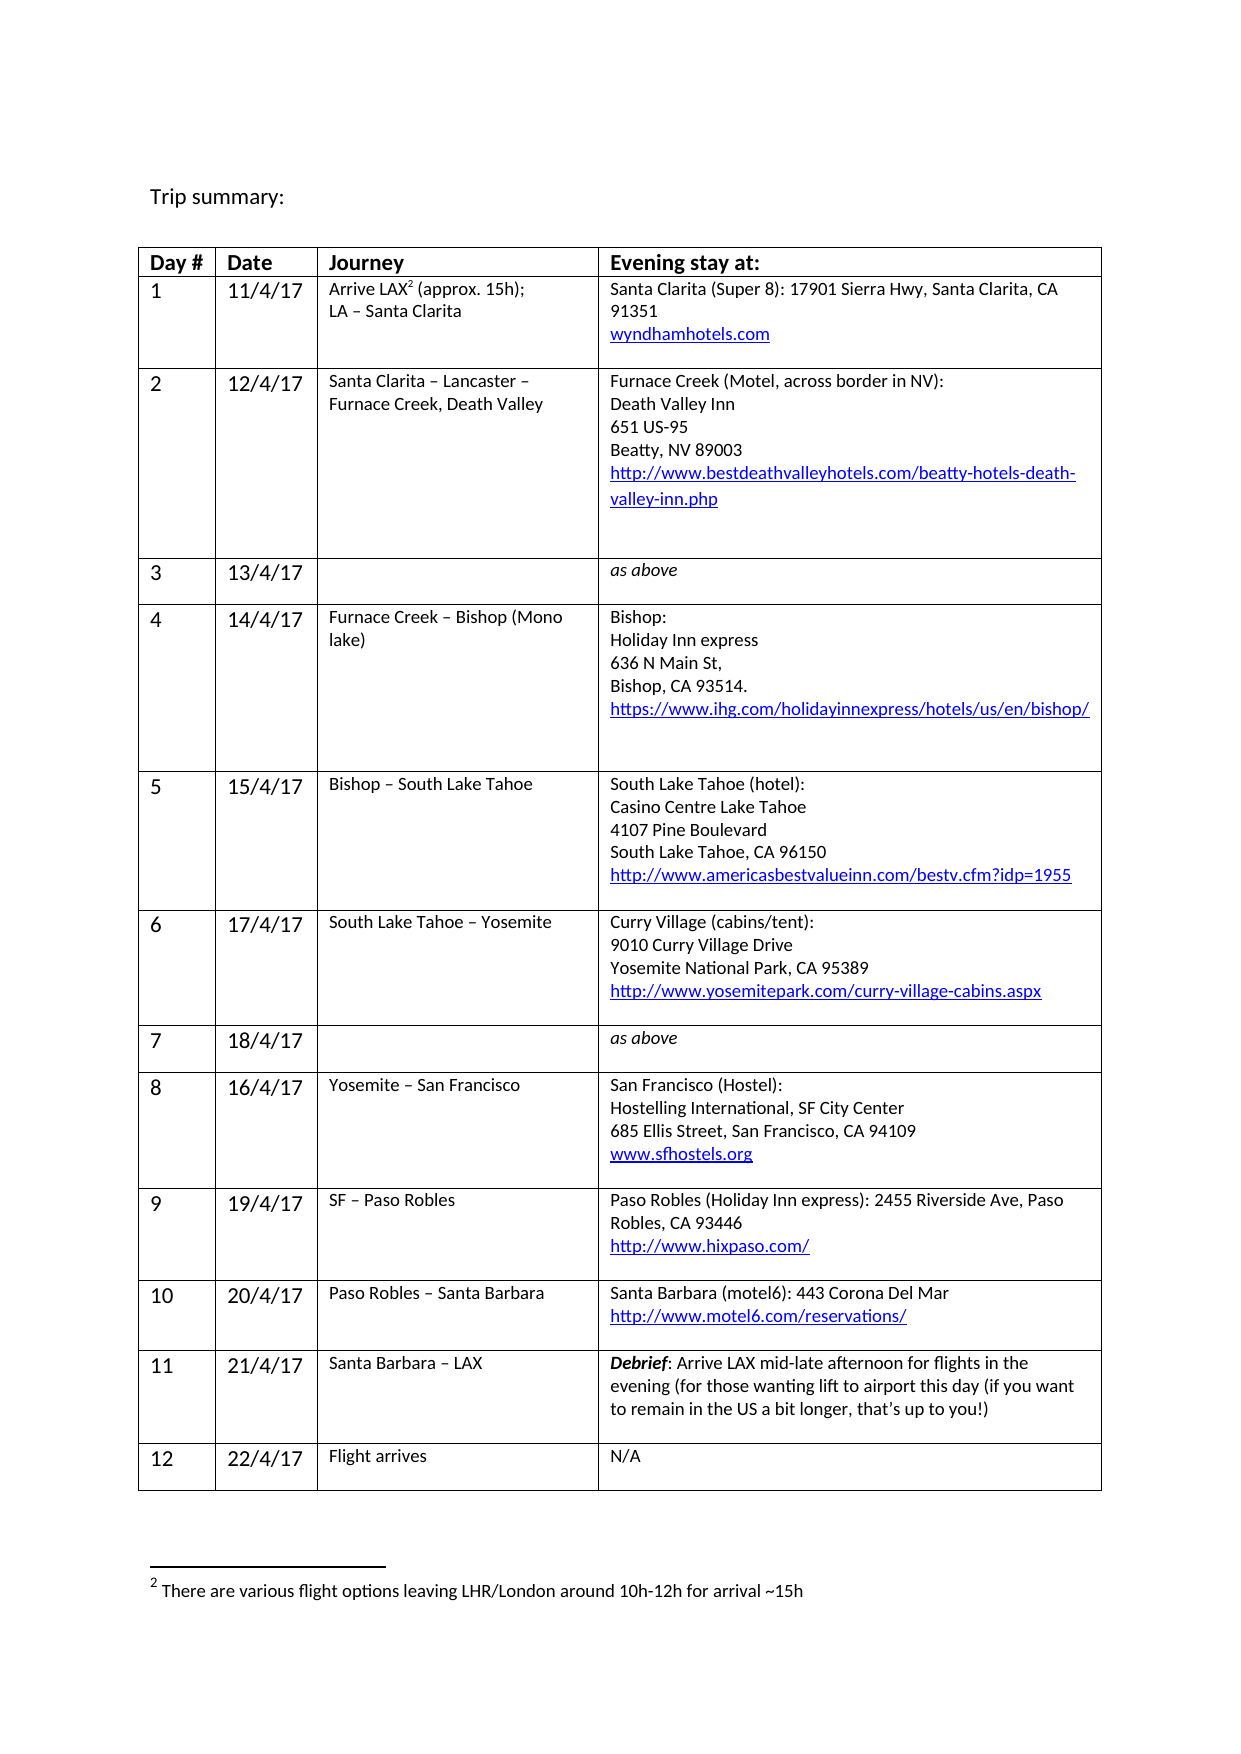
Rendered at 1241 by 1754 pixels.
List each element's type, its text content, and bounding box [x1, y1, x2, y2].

table_cell Bishop – South Lake Tahoe [318, 772, 598, 909]
table_cell 3 [139, 559, 215, 604]
table_cell 15/4/17 [216, 772, 317, 909]
table_cell South Lake Tahoe – Yosemite [318, 911, 598, 1025]
table_cell 22/4/17 [216, 1444, 317, 1490]
table_cell 1 [139, 277, 215, 368]
text Trip summary: [150, 182, 1090, 210]
table_cell Paso Robles – Santa Barbara [318, 1281, 598, 1350]
table_cell 5 [139, 772, 215, 909]
table_cell 20/4/17 [216, 1281, 317, 1350]
table_cell Debrief: Arrive LAX mid-late afternoon for flights in the evening (for those wanting lift to airport this day (if you want to remain in the US a bit longer, that’s up to you!) [599, 1351, 1101, 1443]
table_cell 16/4/17 [216, 1073, 317, 1188]
table_cell 21/4/17 [216, 1351, 317, 1443]
table_cell Bishop: Holiday Inn express 636 N Main St, Bishop, CA 93514. https://www.ihg.com/holidayinnexpress/hotels/us/en/bishop/ [599, 605, 1101, 771]
table_cell 11/4/17 [216, 277, 317, 368]
table_cell SF – Paso Robles [318, 1189, 598, 1280]
table_cell [318, 1026, 598, 1072]
table_cell 13/4/17 [216, 559, 317, 604]
table_cell 11 [139, 1351, 215, 1443]
table_cell Furnace Creek – Bishop (Mono lake) [318, 605, 598, 771]
table_cell Curry Village (cabins/tent): 9010 Curry Village Drive Yosemite National Park, CA 95389 http://www.yosemitepark.com/curry-village-cabins.aspx [599, 911, 1101, 1025]
table_cell 18/4/17 [216, 1026, 317, 1072]
table_header Journey [318, 248, 598, 276]
table_cell Santa Barbara (motel6): 443 Corona Del Mar http://www.motel6.com/reservations/ [599, 1281, 1101, 1350]
table_header Evening stay at: [599, 248, 1101, 276]
table_cell Yosemite – San Francisco [318, 1073, 598, 1188]
table_cell 7 [139, 1026, 215, 1072]
table_cell N/A [599, 1444, 1101, 1490]
table_cell as above [599, 559, 1101, 604]
table_cell Flight arrives [318, 1444, 598, 1490]
table_cell Santa Clarita – Lancaster – Furnace Creek, Death Valley [318, 369, 598, 557]
table_cell [318, 559, 598, 604]
table_cell 14/4/17 [216, 605, 317, 771]
table_cell 17/4/17 [216, 911, 317, 1025]
table_cell as above [599, 1026, 1101, 1072]
table_cell 4 [139, 605, 215, 771]
table_cell 8 [139, 1073, 215, 1188]
table_cell Furnace Creek (Motel, across border in NV): Death Valley Inn 651 US-95 Beatty, NV 89003 http://www.bestdeathvalleyhotels.com/beatty-hotels-death-valley-inn.php [599, 369, 1101, 557]
table_cell Santa Clarita (Super 8): 17901 Sierra Hwy, Santa Clarita, CA 91351 wyndhamhotels.com [599, 277, 1101, 368]
table_cell 12 [139, 1444, 215, 1490]
table_cell Paso Robles (Holiday Inn express): 2455 Riverside Ave, Paso Robles, CA 93446 http://www.hixpaso.com/ [599, 1189, 1101, 1280]
table_cell 19/4/17 [216, 1189, 317, 1280]
table_header Day # [139, 248, 215, 276]
table_cell 9 [139, 1189, 215, 1280]
table_cell 10 [139, 1281, 215, 1350]
table_cell Santa Barbara – LAX [318, 1351, 598, 1443]
table_cell Arrive LAX (approx. 15h); LA – Santa Clarita [318, 277, 598, 368]
table_cell 2 [139, 369, 215, 557]
table_cell 12/4/17 [216, 369, 317, 557]
table_cell 6 [139, 911, 215, 1025]
table_cell South Lake Tahoe (hotel): Casino Centre Lake Tahoe 4107 Pine Boulevard South Lake Tahoe, CA 96150 http://www.americasbestvalueinn.com/bestv.cfm?idp=1955 [599, 772, 1101, 909]
table_cell San Francisco (Hostel): Hostelling International, SF City Center 685 Ellis Street, San Francisco, CA 94109 www.sfhostels.org [599, 1073, 1101, 1188]
table_header Date [216, 248, 317, 276]
